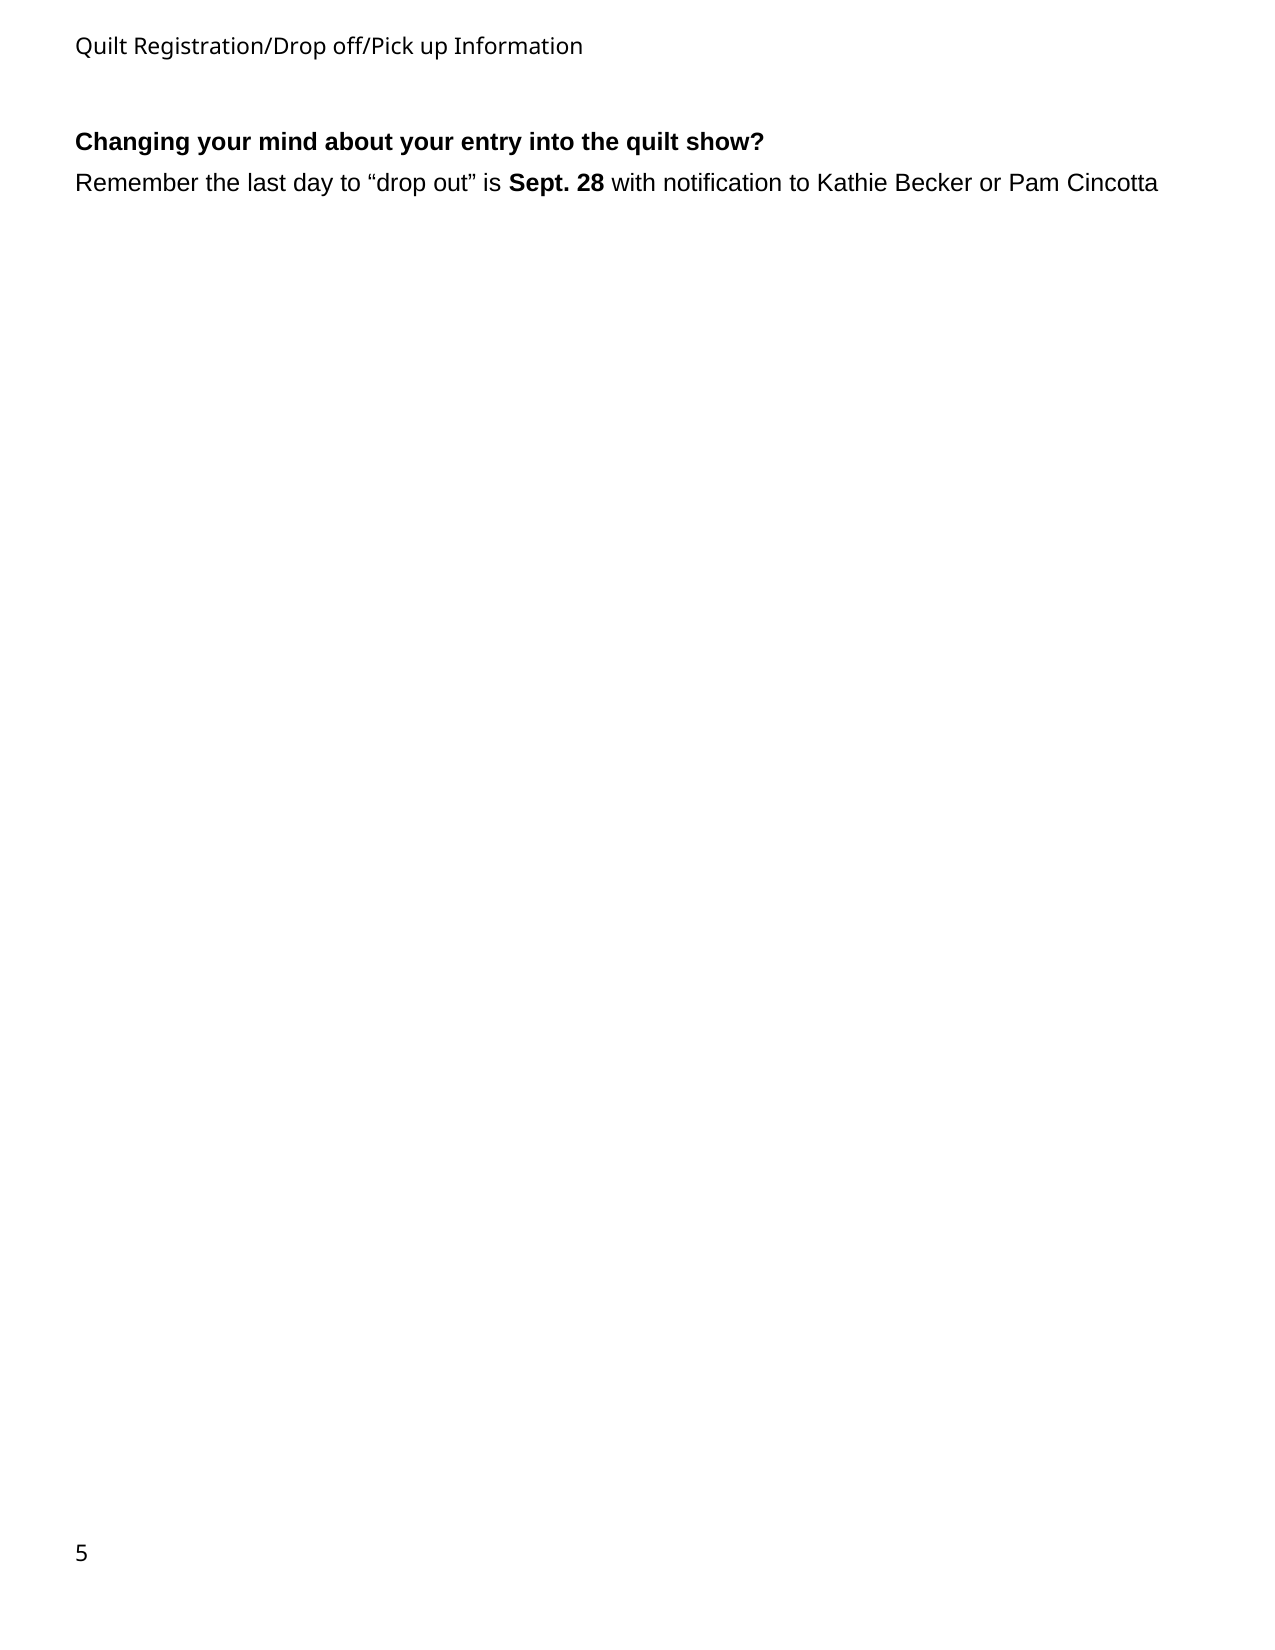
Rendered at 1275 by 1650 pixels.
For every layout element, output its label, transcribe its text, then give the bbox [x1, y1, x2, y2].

text Remember the last day to “drop out” is Sept. 28 with notification to Kathie Becker or Pam Cincotta [75, 168, 1200, 197]
text Changing your mind about your entry into the quilt show? [75, 127, 1200, 156]
